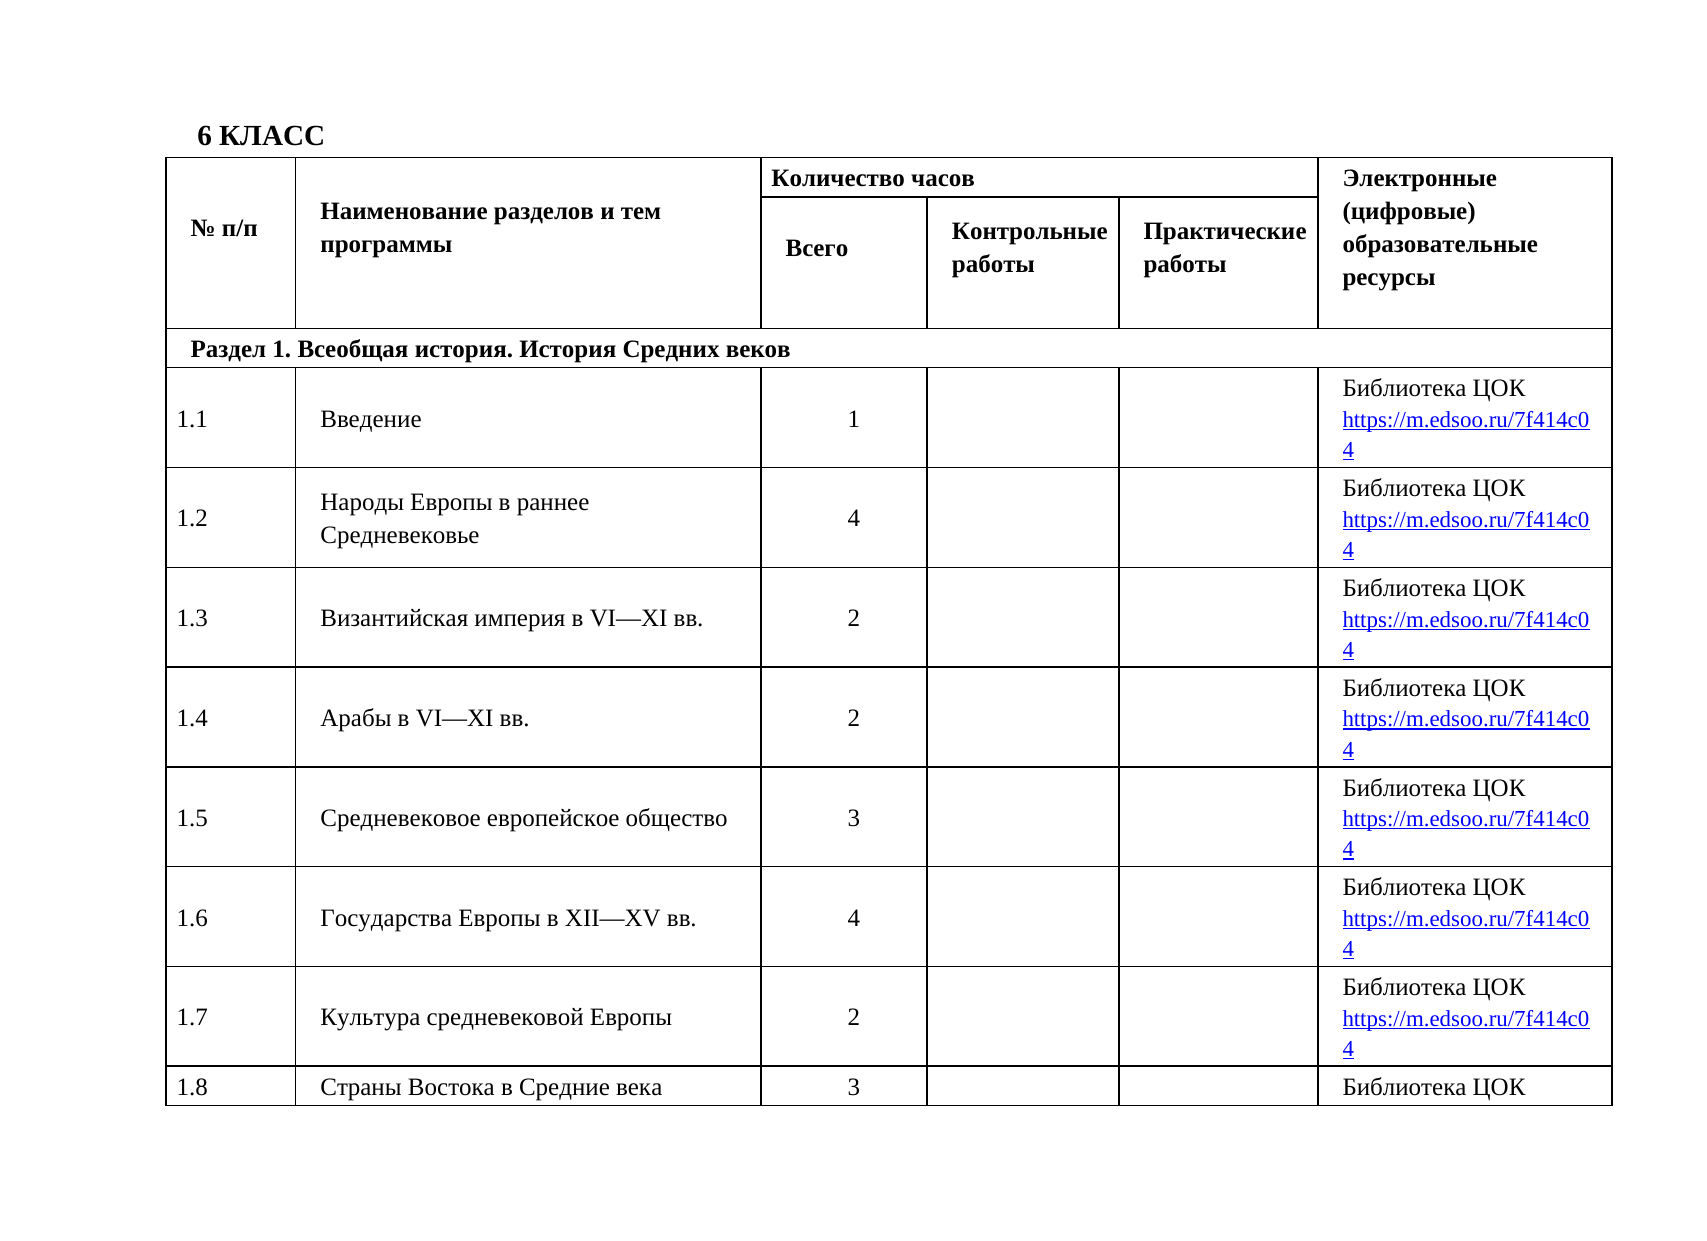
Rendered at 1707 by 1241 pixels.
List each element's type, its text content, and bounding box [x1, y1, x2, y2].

table_cell Всего [762, 198, 926, 327]
table_cell [928, 768, 1118, 866]
text 6 КЛАСС [190, 118, 1618, 152]
table_cell Средневековое европейское общество [296, 768, 760, 866]
table_cell [1120, 768, 1317, 866]
table_cell Арабы в VI—ХI вв. [296, 668, 760, 766]
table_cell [1319, 967, 1611, 1065]
table_cell 2 [762, 668, 926, 766]
table_cell 1.5 [167, 768, 295, 866]
table_cell [928, 668, 1118, 766]
table_cell [928, 568, 1118, 666]
table_cell [1120, 368, 1317, 467]
table_cell Библиотека ЦОК https://m.edsoo.ru/7f414c04 [1319, 368, 1611, 467]
table_cell Раздел 1. Всеобщая история. История Средних веков [167, 329, 1611, 367]
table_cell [1319, 1067, 1611, 1105]
table_cell [1120, 867, 1317, 966]
table_cell [928, 967, 1118, 1065]
table_cell 1.4 [167, 668, 295, 766]
table_cell 1 [762, 368, 926, 467]
table_cell Библиотека ЦОК https://m.edsoo.ru/7f414c04 [1319, 668, 1611, 766]
table_cell Контрольные работы [928, 198, 1118, 327]
table_cell 1.8 [167, 1067, 295, 1105]
table_cell 4 [762, 468, 926, 566]
table_cell [1120, 967, 1317, 1065]
table_cell [928, 368, 1118, 467]
table_cell Государства Европы в XII—XV вв. [296, 867, 760, 966]
table_cell [928, 1067, 1118, 1105]
table_header Электронные (цифровые) образовательные ресурсы [1319, 158, 1611, 327]
table_cell 2 [762, 967, 926, 1065]
table_cell 1.7 [167, 967, 295, 1065]
table_cell Византийская империя в VI—XI вв. [296, 568, 760, 666]
table_cell 1.6 [167, 867, 295, 966]
table_cell 1.2 [167, 468, 295, 566]
table_cell [1120, 468, 1317, 566]
table_header Количество часов [762, 158, 1317, 196]
table_cell 4 [762, 867, 926, 966]
table_cell [928, 867, 1118, 966]
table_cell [296, 1067, 760, 1105]
table_cell Библиотека ЦОК https://m.edsoo.ru/7f414c04 [1319, 468, 1611, 566]
table_cell Практические работы [1120, 198, 1317, 327]
table_cell 3 [762, 1067, 926, 1105]
table_cell Культура средневековой Европы [296, 967, 760, 1065]
table_cell Народы Европы в раннее Средневековье [296, 468, 760, 566]
table_cell Библиотека ЦОК https://m.edsoo.ru/7f414c04 [1319, 768, 1611, 866]
table_cell 1.3 [167, 568, 295, 666]
table_cell [928, 468, 1118, 566]
table_cell [1120, 568, 1317, 666]
table_cell [1120, 1067, 1317, 1105]
table_header № п/п [167, 158, 295, 327]
table_cell 3 [762, 768, 926, 866]
table_cell [1120, 668, 1317, 766]
table_header Наименование разделов и тем программы [296, 158, 760, 327]
table_cell 1.1 [167, 368, 295, 467]
table_cell Библиотека ЦОК https://m.edsoo.ru/7f414c04 [1319, 568, 1611, 666]
table_cell 2 [762, 568, 926, 666]
table_cell Введение [296, 368, 760, 467]
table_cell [1319, 867, 1611, 966]
